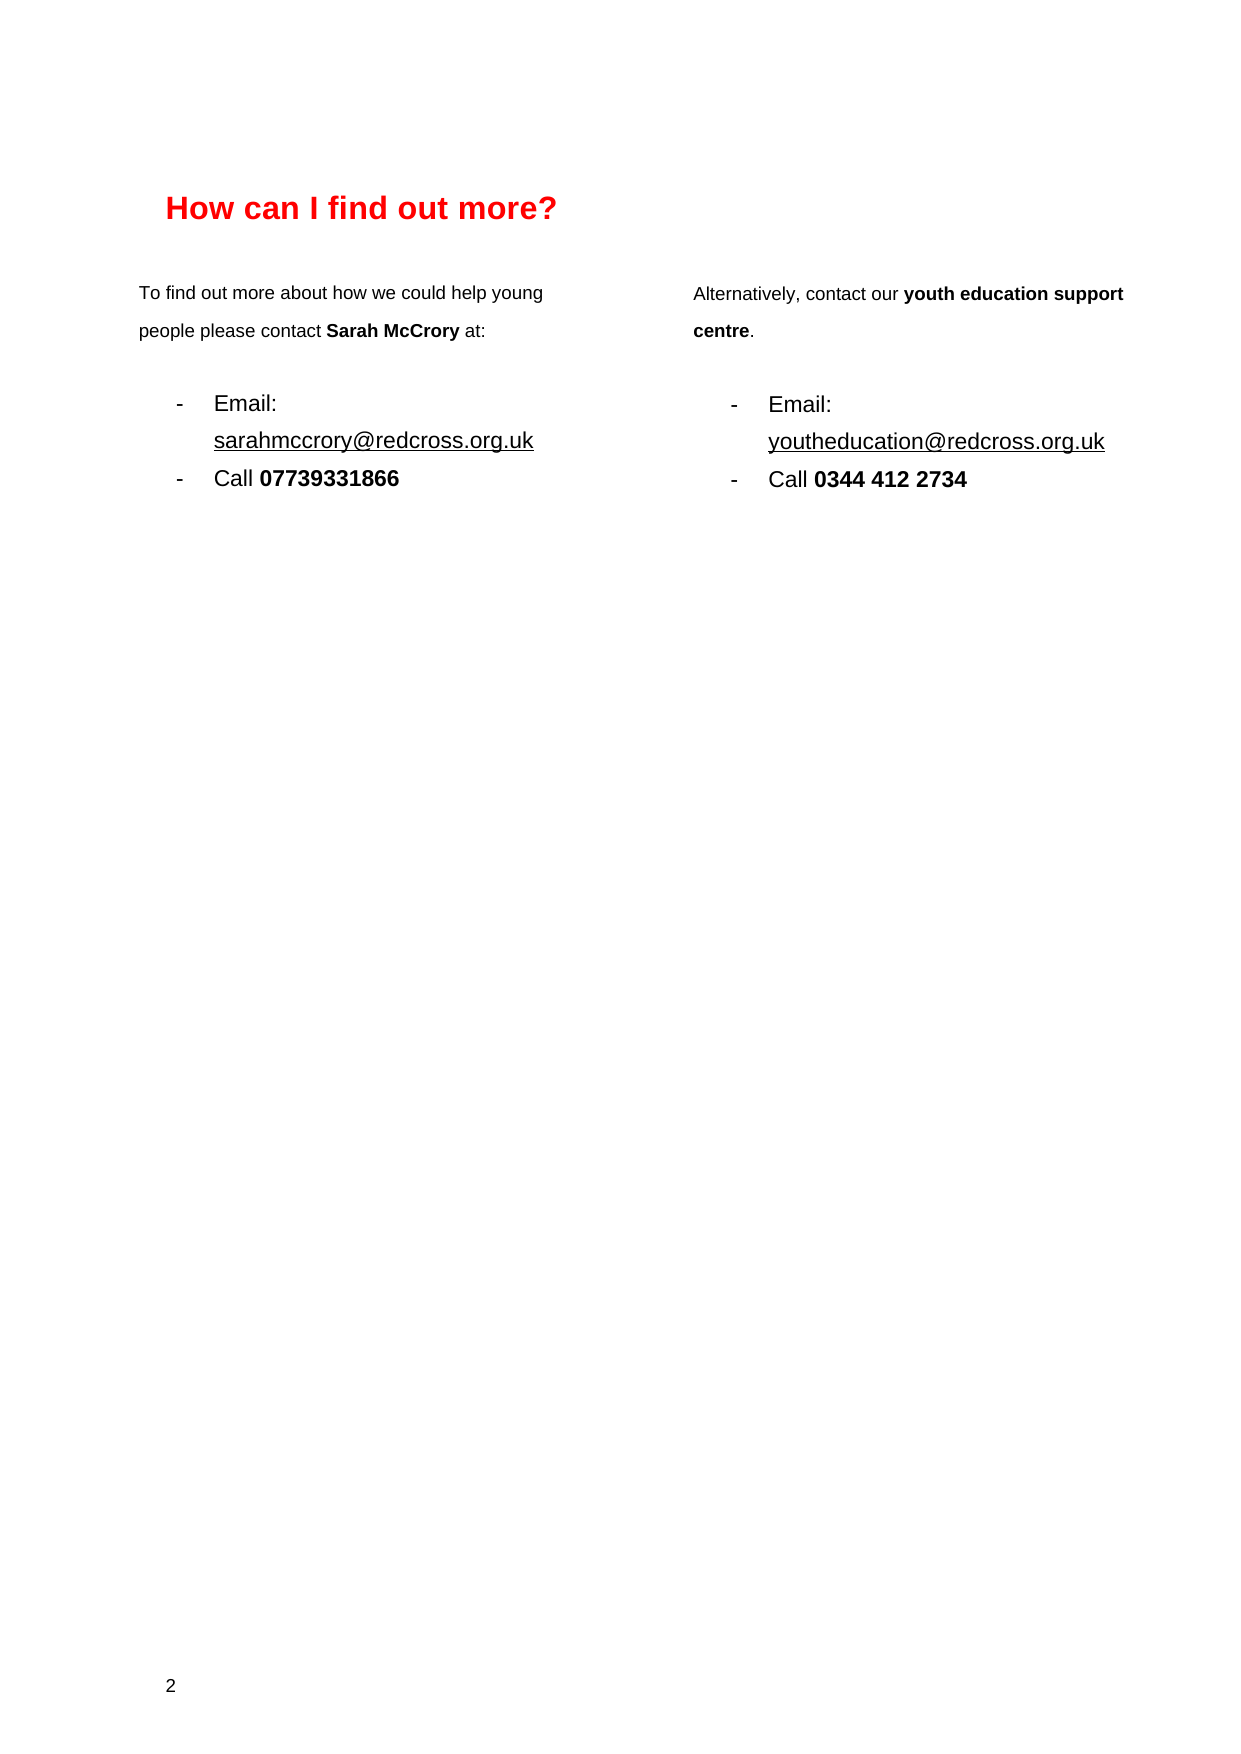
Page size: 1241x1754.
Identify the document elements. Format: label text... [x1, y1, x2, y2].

list How can I find out more? [165, 189, 1075, 226]
